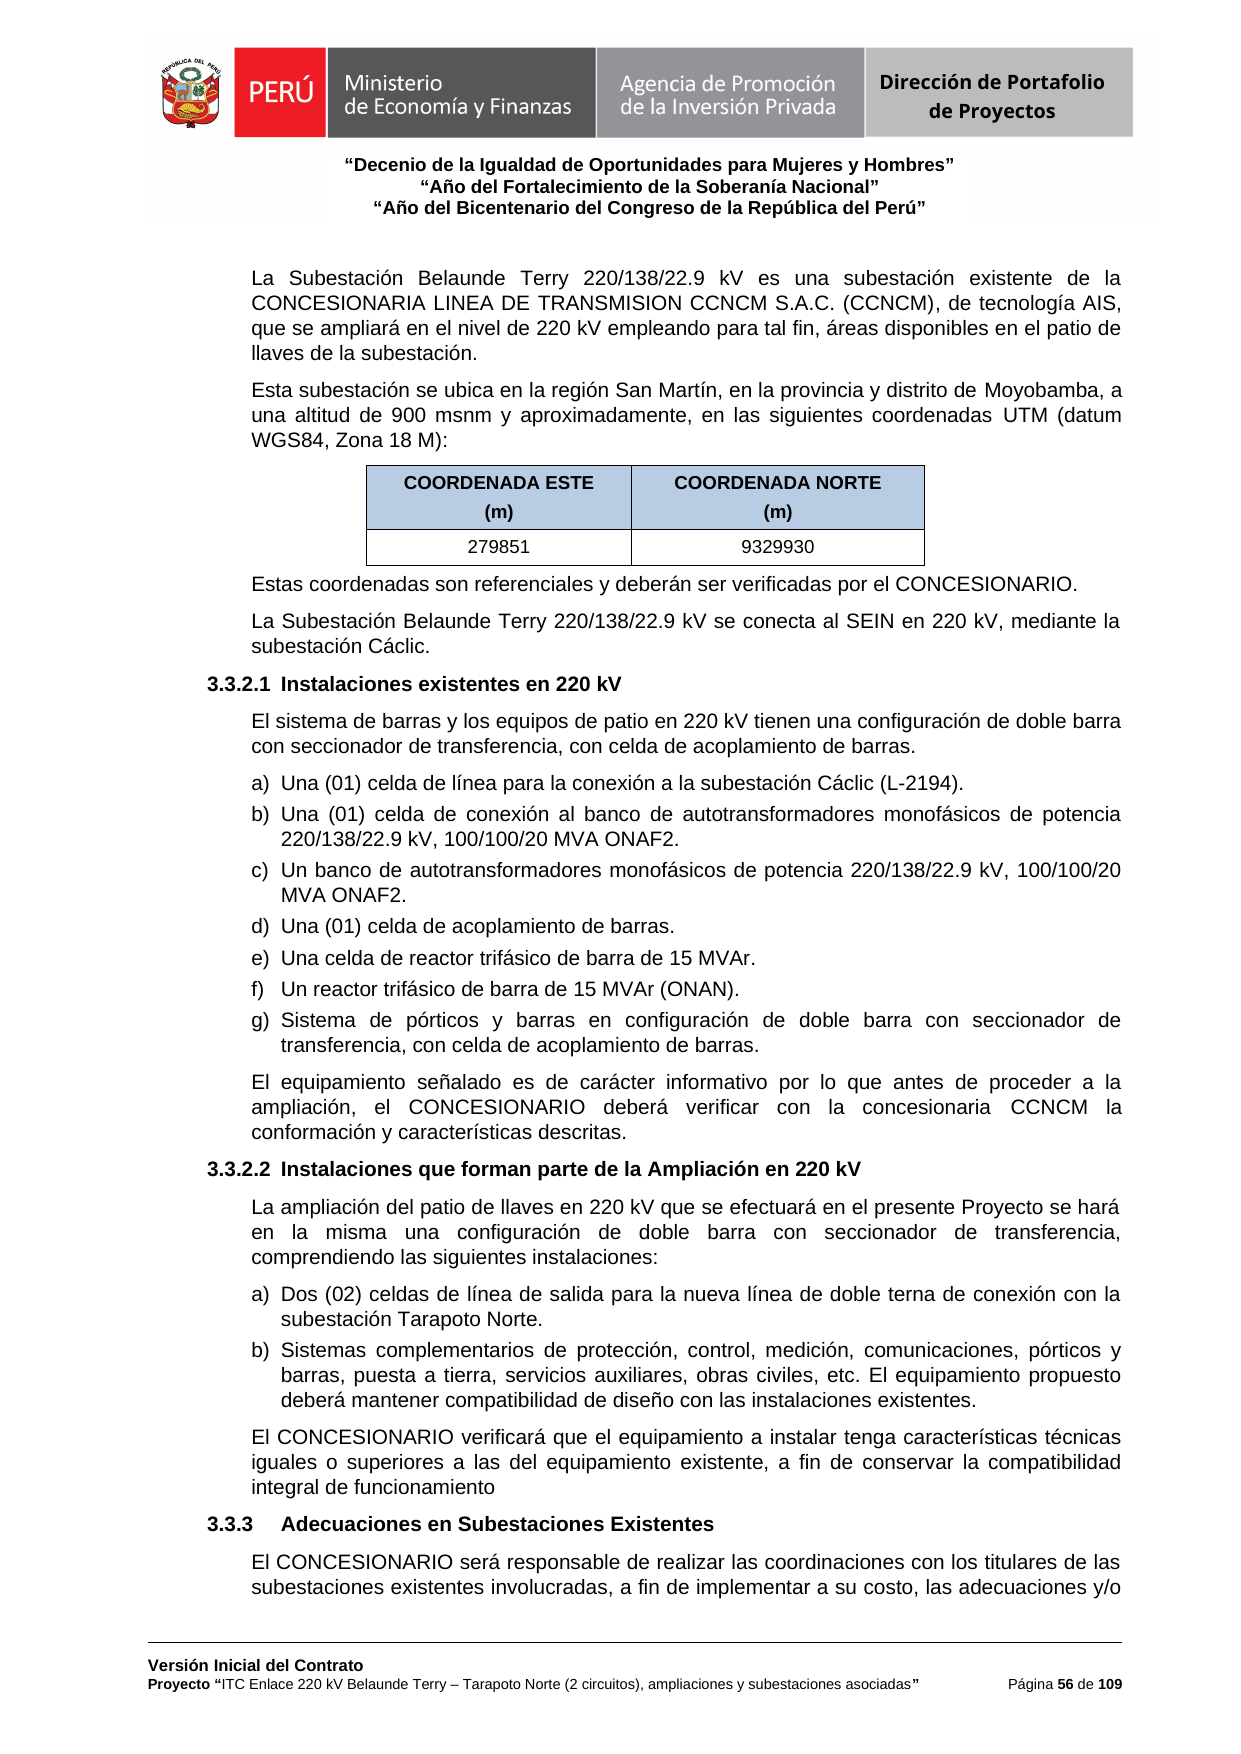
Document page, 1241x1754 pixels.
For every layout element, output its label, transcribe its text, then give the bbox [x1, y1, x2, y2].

text La ampliación del patio de llaves en 220 kV que se efectuará en el presente Proyecto se hará en la misma una configuración de doble barra con seccionador de transferencia, comprendiendo las siguientes instalaciones: [251, 1195, 1122, 1268]
text La Subestación Belaunde Terry 220/138/22.9 kV se conecta al SEIN en 220 kV, mediante la subestación Cáclic. [251, 609, 1122, 658]
text Esta subestación se ubica en la región San Martín, en la provincia y distrito de Moyobamba, a una altitud de 900 msnm y aproximadamente, en las siguientes coordenadas UTM (datum WGS84, Zona 18 M): [251, 378, 1122, 452]
list Sistemas complementarios de protección, control, medición, comunicaciones, pórticos y barras, puesta a tierra, servicios auxiliares, obras civiles, etc. El equipamiento propuesto deberá mantener compatibilidad de diseño con las instalaciones existentes. [251, 1338, 1122, 1412]
text Estas coordenadas son referenciales y deberán ser verificadas por el CONCESIONARIO. [251, 572, 1122, 596]
list Una (01) celda de conexión al banco de autotransformadores monofásicos de potencia 220/138/22.9 kV, 100/100/20 MVA ONAF2. [251, 802, 1122, 851]
list Una (01) celda de acoplamiento de barras. [251, 914, 1122, 938]
text El sistema de barras y los equipos de patio en 220 kV tienen una configuración de doble barra con seccionador de transferencia, con celda de acoplamiento de barras. [251, 709, 1122, 758]
table_cell 9329930 [632, 530, 924, 565]
list Un banco de autotransformadores monofásicos de potencia 220/138/22.9 kV, 100/100/20 MVA ONAF2. [251, 858, 1122, 907]
list Dos (02) celdas de línea de salida para la nueva línea de doble terna de conexión con la subestación Tarapoto Norte. [251, 1282, 1122, 1331]
text El CONCESIONARIO verificará que el equipamiento a instalar tenga características técnicas iguales o superiores a las del equipamiento existente, a fin de conservar la compatibilidad integral de funcionamiento [251, 1425, 1122, 1499]
table_header COORDENADA ESTE (m) [367, 466, 631, 529]
table_header COORDENADA NORTE (m) [632, 466, 924, 529]
text 3.3.3 Adecuaciones en Subestaciones Existentes [207, 1512, 1122, 1536]
text 3.3.2.1 Instalaciones existentes en 220 kV [207, 671, 1122, 695]
text 3.3.2.2 Instalaciones que forman parte de la Ampliación en 220 kV [207, 1157, 1122, 1181]
table_cell 279851 [367, 530, 631, 565]
list Un reactor trifásico de barra de 15 MVAr (ONAN). [251, 977, 1122, 1001]
text El equipamiento señalado es de carácter informativo por lo que antes de proceder a la ampliación, el CONCESIONARIO deberá verificar con la concesionaria CCNCM la conformación y características descritas. [251, 1070, 1122, 1144]
list Sistema de pórticos y barras en configuración de doble barra con seccionador de transferencia, con celda de acoplamiento de barras. [251, 1008, 1122, 1057]
list Una (01) celda de línea para la conexión a la subestación Cáclic (L-2194). [251, 771, 1122, 795]
picture [147, 37, 1158, 219]
list Una celda de reactor trifásico de barra de 15 MVAr. [251, 946, 1122, 969]
text La Subestación Belaunde Terry 220/138/22.9 kV es una subestación existente de la CONCESIONARIA LINEA DE TRANSMISION CCNCM S.A.C. (CCNCM), de tecnología AIS, que se ampliará en el nivel de 220 kV empleando para tal fin, áreas disponibles en el patio de llaves de la subestación. [251, 266, 1122, 364]
